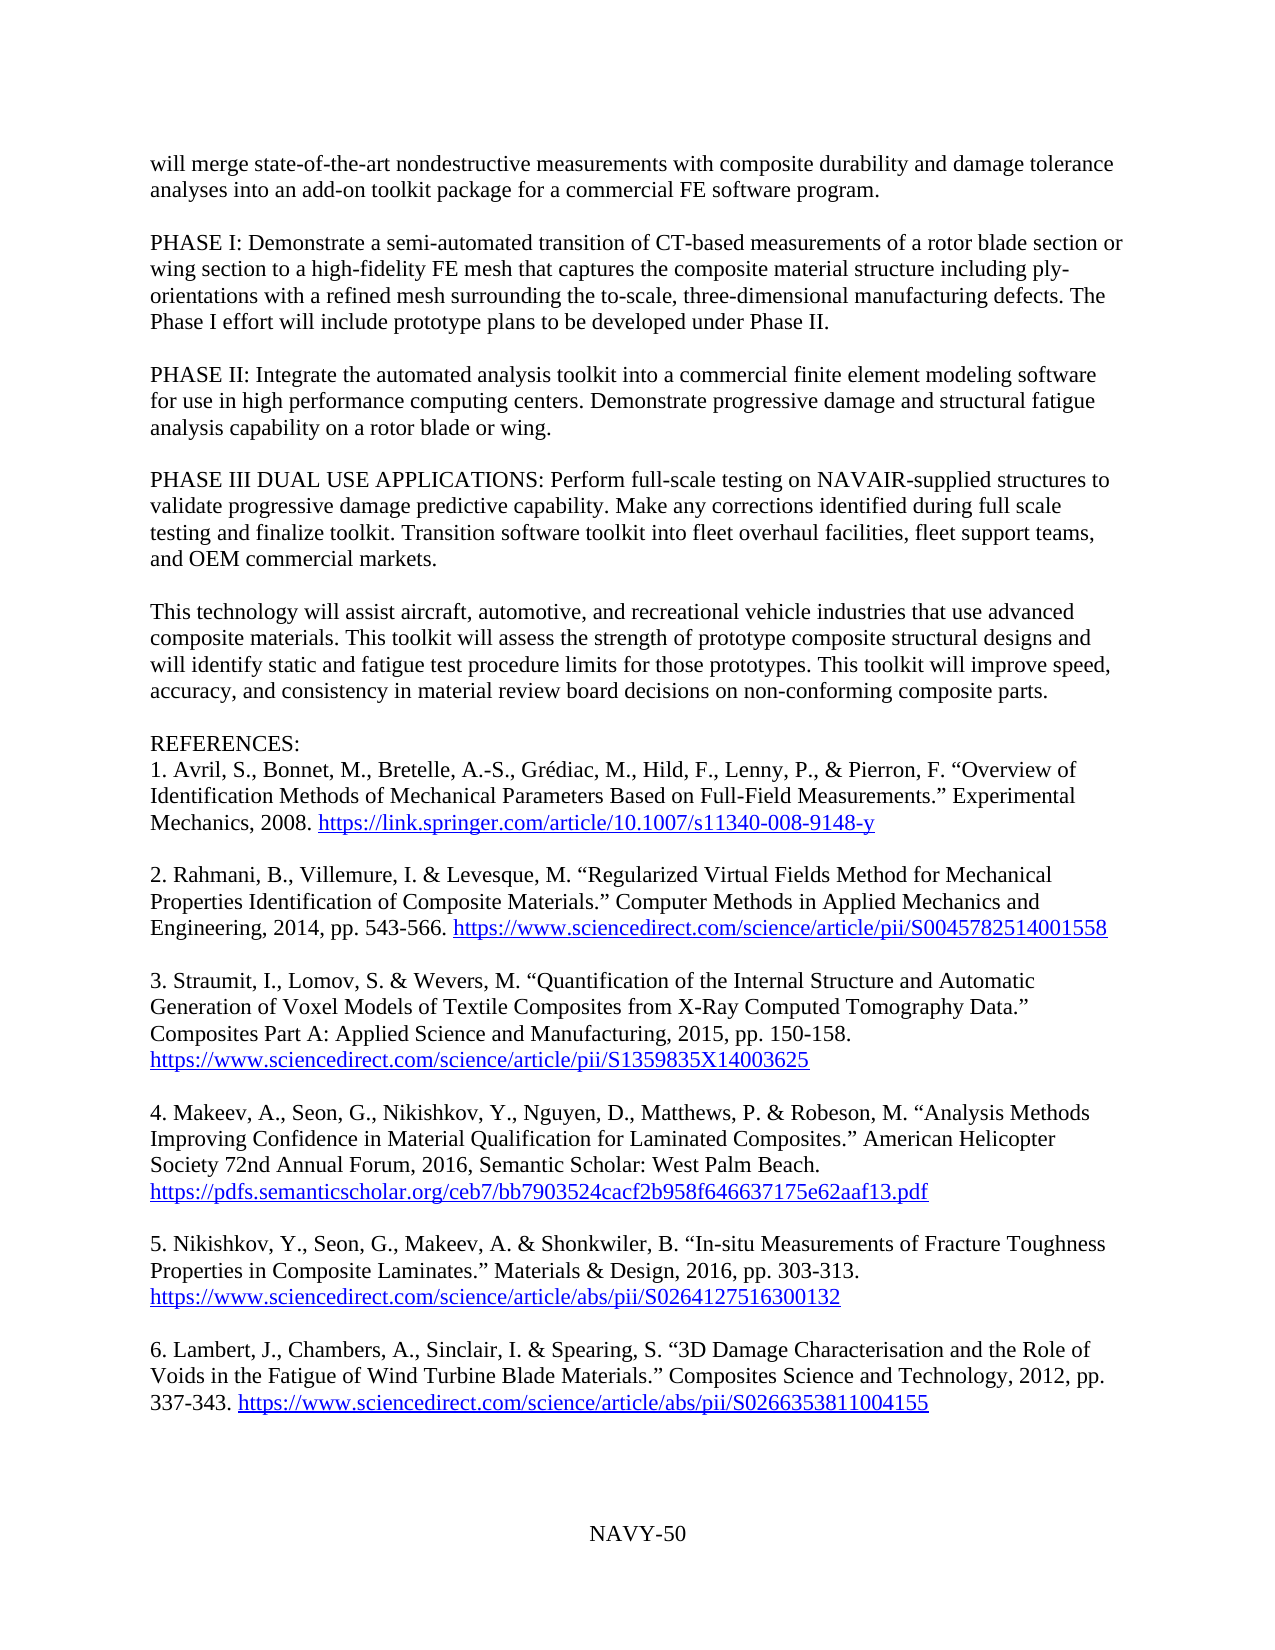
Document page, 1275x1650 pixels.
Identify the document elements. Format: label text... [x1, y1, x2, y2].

text PHASE II: Integrate the automated analysis toolkit into a commercial finite element modeling software for use in high performance computing centers. Demonstrate progressive damage and structural fatigue analysis capability on a rotor blade or wing. [150, 361, 1125, 440]
text 3. Straumit, I., Lomov, S. & Wevers, M. “Quantification of the Internal Structure and Automatic Generation of Voxel Models of Textile Composites from X-Ray Computed Tomography Data.” Composites Part A: Applied Science and Manufacturing, 2015, pp. 150-158. https://www.sciencedirect.com/science/article/pii/S1359835X14003625 [150, 967, 1125, 1072]
text This technology will assist aircraft, automotive, and recreational vehicle industries that use advanced composite materials. This toolkit will assess the strength of prototype composite structural designs and will identify static and fatigue test procedure limits for those prototypes. This toolkit will improve speed, accuracy, and consistency in material review board decisions on non-conforming composite parts. [150, 598, 1125, 703]
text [150, 150, 1125, 203]
text 6. Lambert, J., Chambers, A., Sinclair, I. & Spearing, S. “3D Damage Characterisation and the Role of Voids in the Fatigue of Wind Turbine Blade Materials.” Composites Science and Technology, 2012, pp. 337-343. https://www.sciencedirect.com/science/article/abs/pii/S0266353811004155 [150, 1336, 1125, 1415]
text PHASE III DUAL USE APPLICATIONS: Perform full-scale testing on NAVAIR-supplied structures to validate progressive damage predictive capability. Make any corrections identified during full scale testing and finalize toolkit. Transition software toolkit into fleet overhaul facilities, fleet support teams, and OEM commercial markets. [150, 466, 1125, 572]
text REFERENCES: [150, 730, 1125, 756]
text PHASE I: Demonstrate a semi-automated transition of CT-based measurements of a rotor blade section or wing section to a high-fidelity FE mesh that captures the composite material structure including ply-orientations with a refined mesh surrounding the to-scale, three-dimensional manufacturing defects. The Phase I effort will include prototype plans to be developed under Phase II. [150, 229, 1125, 334]
text 1. Avril, S., Bonnet, M., Bretelle, A.-S., Grédiac, M., Hild, F., Lenny, P., & Pierron, F. “Overview of Identification Methods of Mechanical Parameters Based on Full-Field Measurements.” Experimental Mechanics, 2008. https://link.springer.com/article/10.1007/s11340-008-9148-y [150, 756, 1125, 835]
text 2. Rahmani, B., Villemure, I. & Levesque, M. “Regularized Virtual Fields Method for Mechanical Properties Identification of Composite Materials.” Computer Methods in Applied Mechanics and Engineering, 2014, pp. 543-566. https://www.sciencedirect.com/science/article/pii/S0045782514001558 [150, 862, 1125, 941]
text 5. Nikishkov, Y., Seon, G., Makeev, A. & Shonkwiler, B. “In-situ Measurements of Fracture Toughness Properties in Composite Laminates.” Materials & Design, 2016, pp. 303-313. https://www.sciencedirect.com/science/article/abs/pii/S0264127516300132 [150, 1231, 1125, 1309]
text 4. Makeev, A., Seon, G., Nikishkov, Y., Nguyen, D., Matthews, P. & Robeson, M. “Analysis Methods Improving Confidence in Material Qualification for Laminated Composites.” American Helicopter Society 72nd Annual Forum, 2016, Semantic Scholar: West Palm Beach. https://pdfs.semanticscholar.org/ceb7/bb7903524cacf2b958f646637175e62aaf13.pdf [150, 1099, 1125, 1204]
